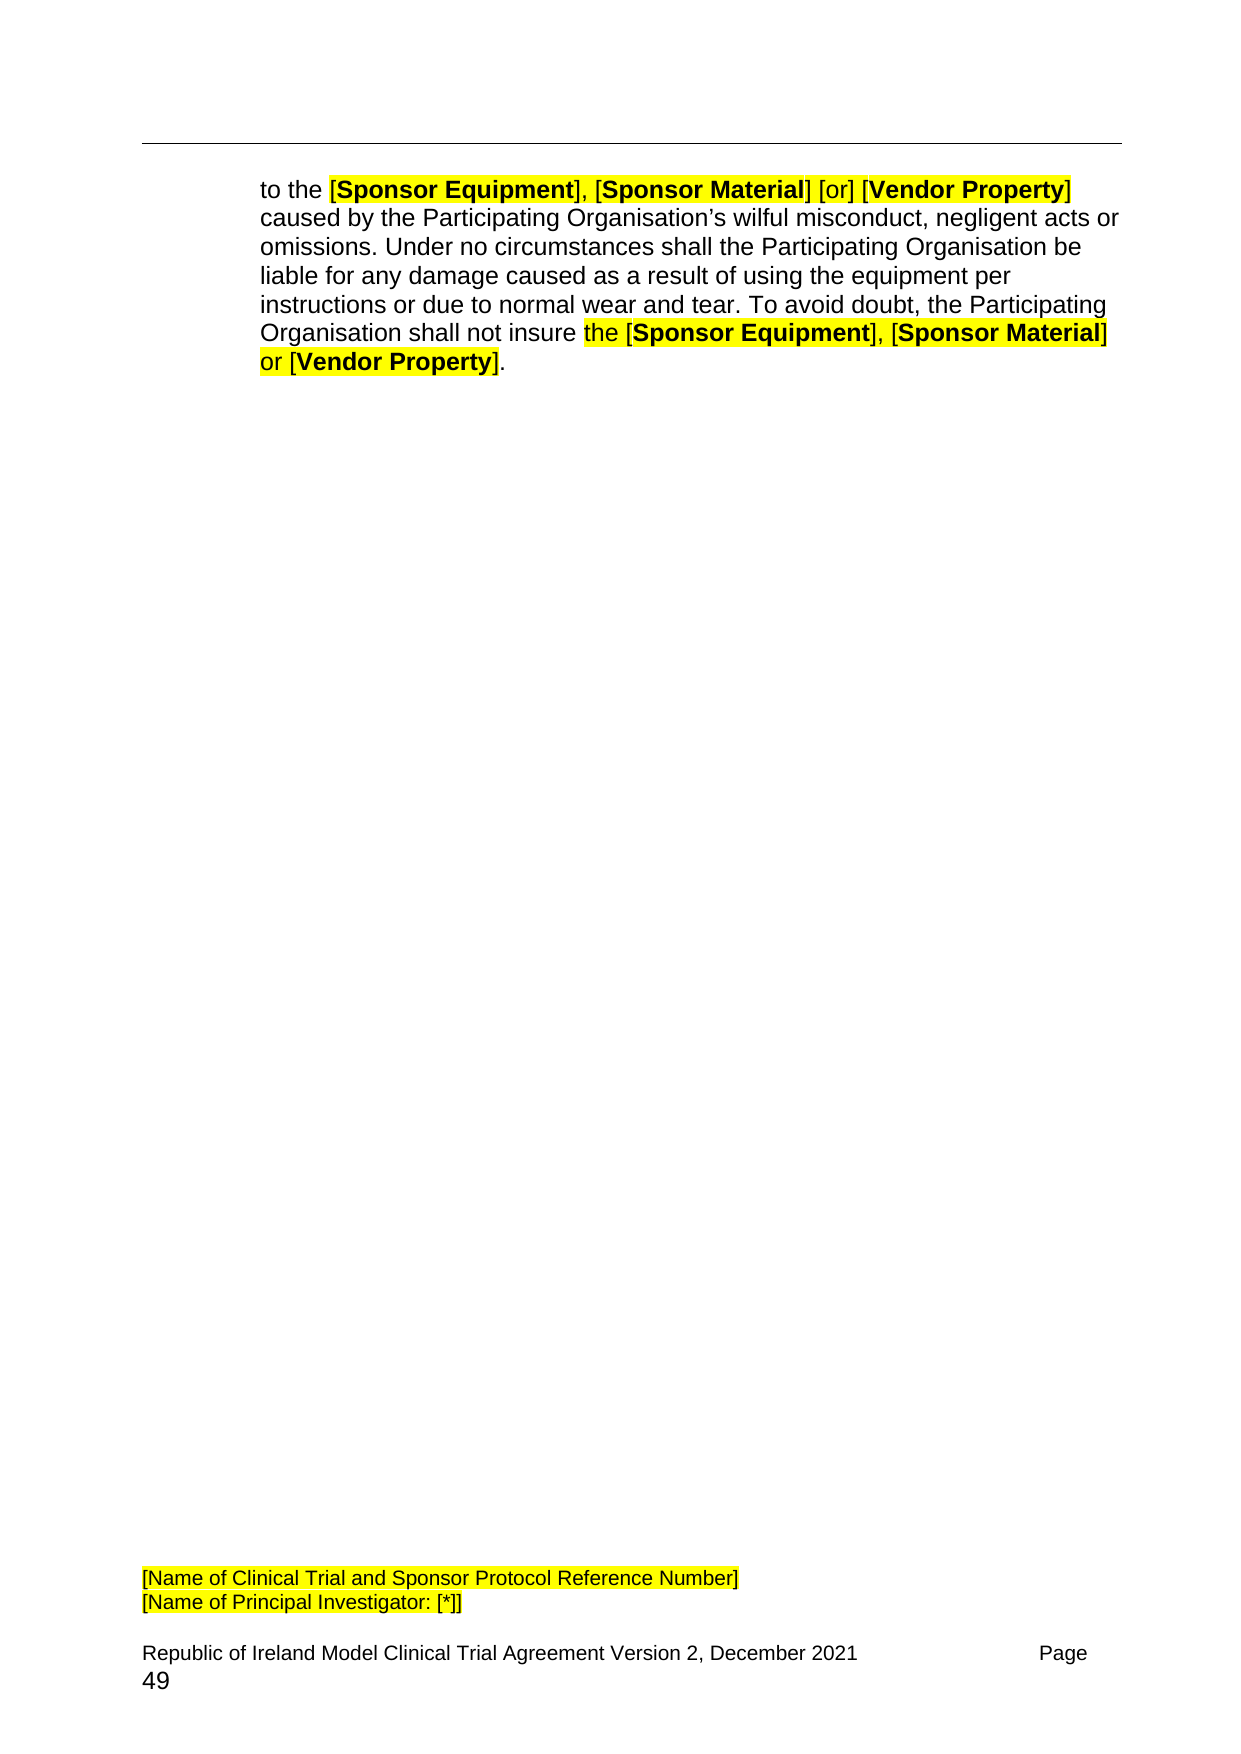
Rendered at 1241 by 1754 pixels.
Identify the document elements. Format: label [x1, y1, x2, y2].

text [260, 174, 1122, 376]
